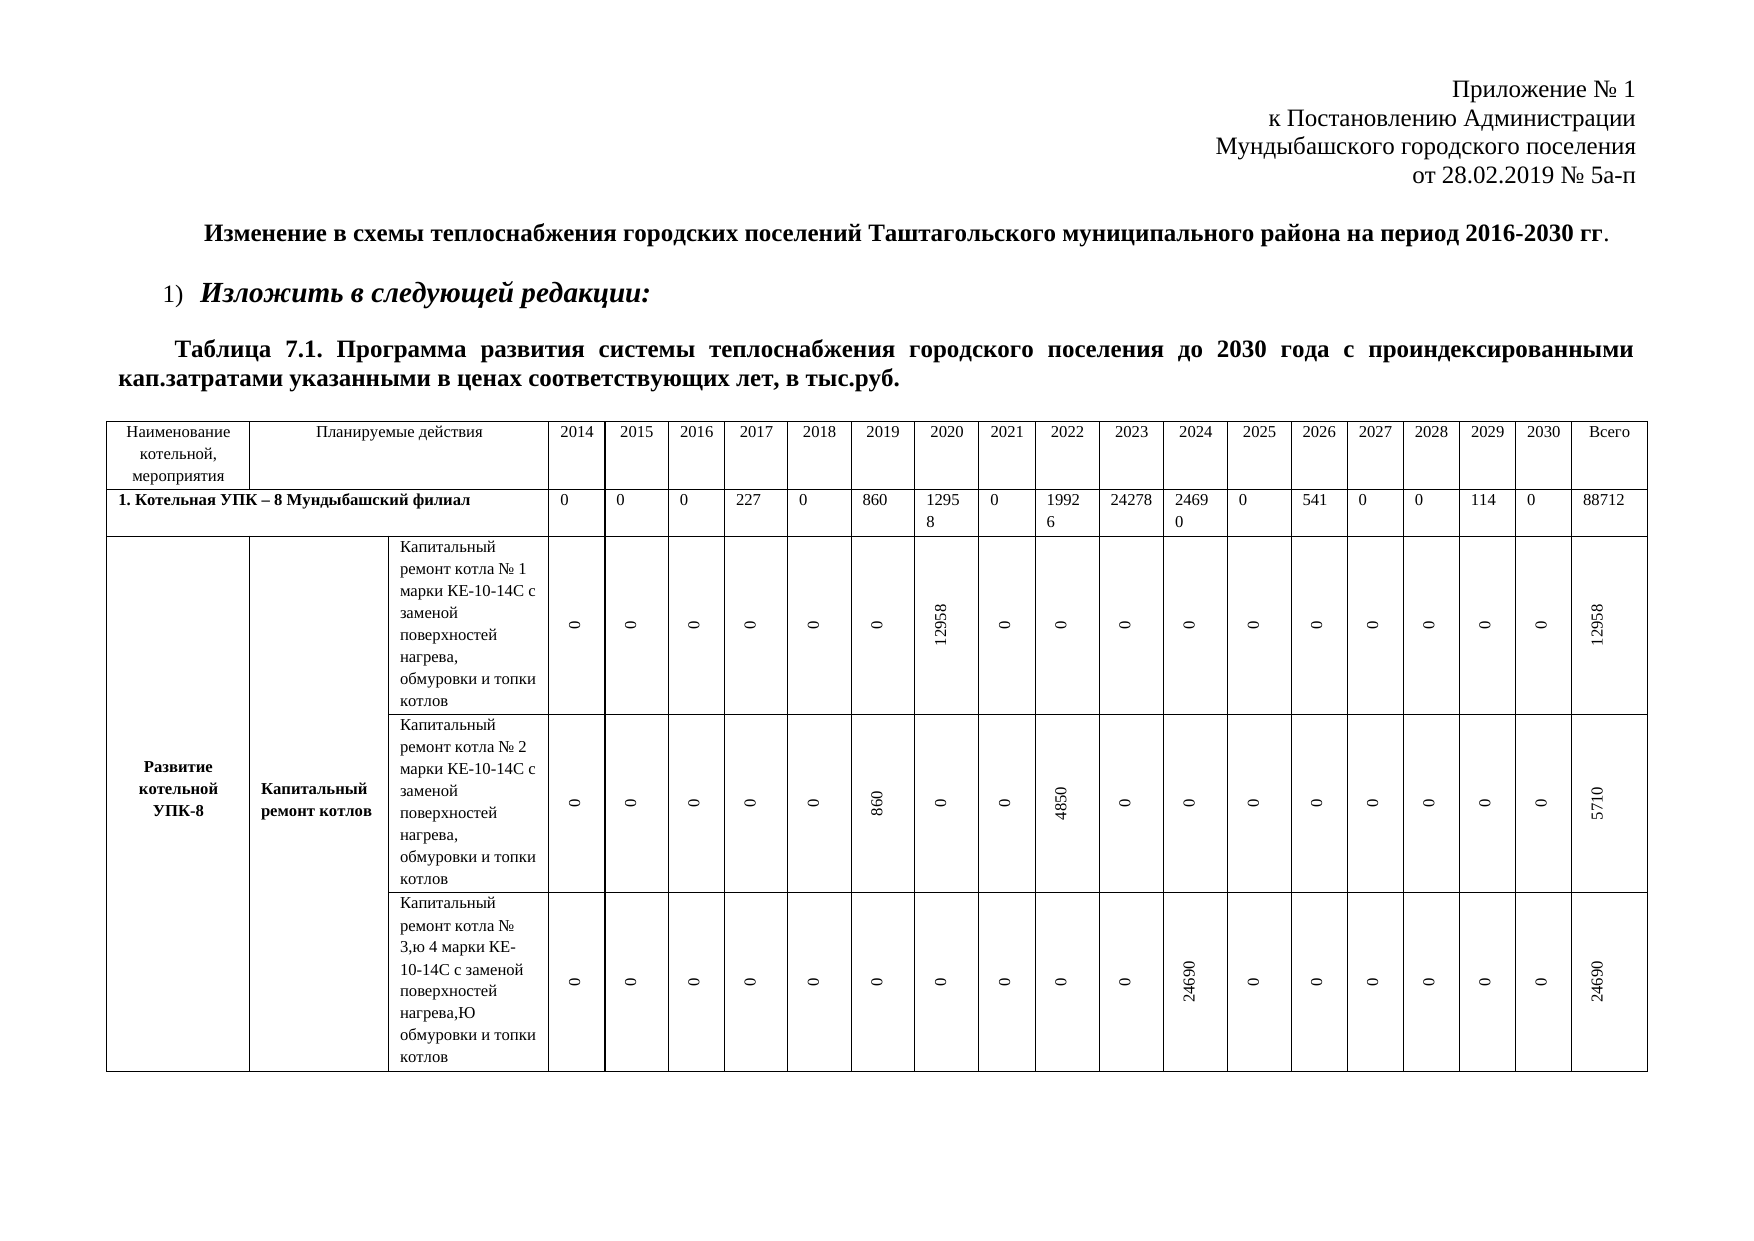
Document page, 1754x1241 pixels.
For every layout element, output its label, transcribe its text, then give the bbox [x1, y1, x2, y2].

table_cell 0 [1036, 537, 1099, 714]
table_cell 0 [1228, 537, 1291, 714]
table_cell 0 [549, 715, 604, 892]
table_cell 24690 [1164, 893, 1227, 1071]
table_cell 0 [1100, 893, 1163, 1071]
table_cell 0 [606, 490, 668, 536]
table_cell 4850 [1036, 715, 1099, 892]
table_header 2016 [669, 422, 724, 489]
table_cell 0 [1100, 715, 1163, 892]
table_cell 0 [1460, 537, 1515, 714]
table_cell 0 [852, 893, 914, 1071]
table_cell 0 [1516, 715, 1571, 892]
table_cell 0 [606, 893, 668, 1071]
table_cell 0 [725, 537, 787, 714]
table_cell 0 [669, 715, 724, 892]
table_cell 0 [1348, 490, 1403, 536]
table_cell 5710 [1572, 715, 1647, 892]
table_cell 24690 [1572, 893, 1647, 1071]
table_cell 0 [1164, 537, 1227, 714]
table_cell 0 [788, 893, 851, 1071]
table_cell 0 [1404, 490, 1459, 536]
table_cell 0 [852, 537, 914, 714]
table_cell 0 [788, 537, 851, 714]
table_cell 0 [979, 490, 1035, 536]
table_cell 0 [1228, 893, 1291, 1071]
table_cell Капитальный ремонт котлов [250, 537, 388, 1071]
table_cell Развитие котельной УПК-8 [107, 537, 249, 1071]
table_cell 0 [1516, 893, 1571, 1071]
table_cell 19926 [1036, 490, 1099, 536]
table_cell 0 [669, 490, 724, 536]
table_cell 0 [915, 893, 978, 1071]
table_cell 541 [1292, 490, 1347, 536]
table_cell 12958 [915, 537, 978, 714]
table_header 2023 [1100, 422, 1163, 489]
table_cell 0 [1348, 715, 1403, 892]
table_header 2017 [725, 422, 787, 489]
table_cell 0 [1292, 715, 1347, 892]
table_cell 114 [1460, 490, 1515, 536]
table_cell 0 [1348, 893, 1403, 1071]
table_cell 227 [725, 490, 787, 536]
table_cell 0 [979, 715, 1035, 892]
table_cell 0 [1404, 893, 1459, 1071]
table_header 2022 [1036, 422, 1099, 489]
table_cell 0 [725, 893, 787, 1071]
table_cell 24690 [1164, 490, 1227, 536]
text к Постановлению Администрации [118, 103, 1636, 131]
table_header 2027 [1348, 422, 1403, 489]
table_header 2021 [979, 422, 1035, 489]
table_cell 0 [1404, 537, 1459, 714]
table_cell 0 [1228, 490, 1291, 536]
table_cell 0 [669, 537, 724, 714]
table_cell 0 [606, 715, 668, 892]
table_header 2020 [915, 422, 978, 489]
table_cell 0 [1164, 715, 1227, 892]
table_cell 0 [549, 537, 604, 714]
table_header 2026 [1292, 422, 1347, 489]
table_cell 0 [1100, 537, 1163, 714]
table_cell Капитальный ремонт котла № 1 марки КЕ-10-14С с заменой поверхностей нагрева, обмуровки и топки котлов [389, 537, 548, 714]
table_cell 88712 [1572, 490, 1647, 536]
table_cell 0 [1292, 537, 1347, 714]
table_cell 0 [1348, 537, 1403, 714]
table_cell 0 [1036, 893, 1099, 1071]
table_cell 860 [852, 715, 914, 892]
table_cell 0 [1516, 537, 1571, 714]
table_cell 12958 [1572, 537, 1647, 714]
table_cell 0 [979, 537, 1035, 714]
text от 28.02.2019 № 5а-п [118, 160, 1636, 189]
table_cell 0 [1516, 490, 1571, 536]
table_header 2028 [1404, 422, 1459, 489]
table_cell 0 [1404, 715, 1459, 892]
text Изменение в схемы теплоснабжения городских поселений Таштагольского муниципального района на период 2016-2030 гг. [118, 218, 1636, 246]
table_header 2019 [852, 422, 914, 489]
table_cell 0 [979, 893, 1035, 1071]
table_cell 0 [915, 715, 978, 892]
table_cell 0 [606, 537, 668, 714]
table_header 2018 [788, 422, 851, 489]
text Приложение № 1 [118, 74, 1636, 103]
table_header Наименование котельной, мероприятия [107, 422, 249, 489]
table_header 2014 [549, 422, 604, 489]
table_cell 0 [549, 490, 604, 536]
table_header 2029 [1460, 422, 1515, 489]
table_cell 1. Котельная УПК – 8 Мундыбашский филиал [107, 490, 548, 536]
text Таблица 7.1. Программа развития системы теплоснабжения городского поселения до 2030 года с проиндексированными кап.затратами указанными в ценах соответствующих лет, в тыс.руб. [118, 334, 1636, 392]
table_header 2025 [1228, 422, 1291, 489]
table_header Всего [1572, 422, 1647, 489]
table_cell 0 [788, 715, 851, 892]
table_header 2030 [1516, 422, 1571, 489]
text Мундыбашского городского поселения [118, 131, 1636, 160]
table_cell 0 [1228, 715, 1291, 892]
table_header 2024 [1164, 422, 1227, 489]
table_cell Капитальный ремонт котла № 3,ю 4 марки КЕ-10-14С с заменой поверхностей нагрева,Ю обмуровки и топки котлов [389, 893, 548, 1071]
table_cell 0 [725, 715, 787, 892]
table_cell 12958 [915, 490, 978, 536]
table_cell 24278 [1100, 490, 1163, 536]
list Изложить в следующей редакции: [162, 275, 1636, 309]
table_cell 0 [1460, 893, 1515, 1071]
table_cell 860 [852, 490, 914, 536]
table_cell 0 [549, 893, 604, 1071]
table_header Планируемые действия [250, 422, 548, 489]
table_header 2015 [606, 422, 668, 489]
table_cell 0 [1460, 715, 1515, 892]
table_cell 0 [669, 893, 724, 1071]
table_cell 0 [1292, 893, 1347, 1071]
table_cell Капитальный ремонт котла № 2 марки КЕ-10-14С с заменой поверхностей нагрева, обмуровки и топки котлов [389, 715, 548, 892]
table_cell 0 [788, 490, 851, 536]
